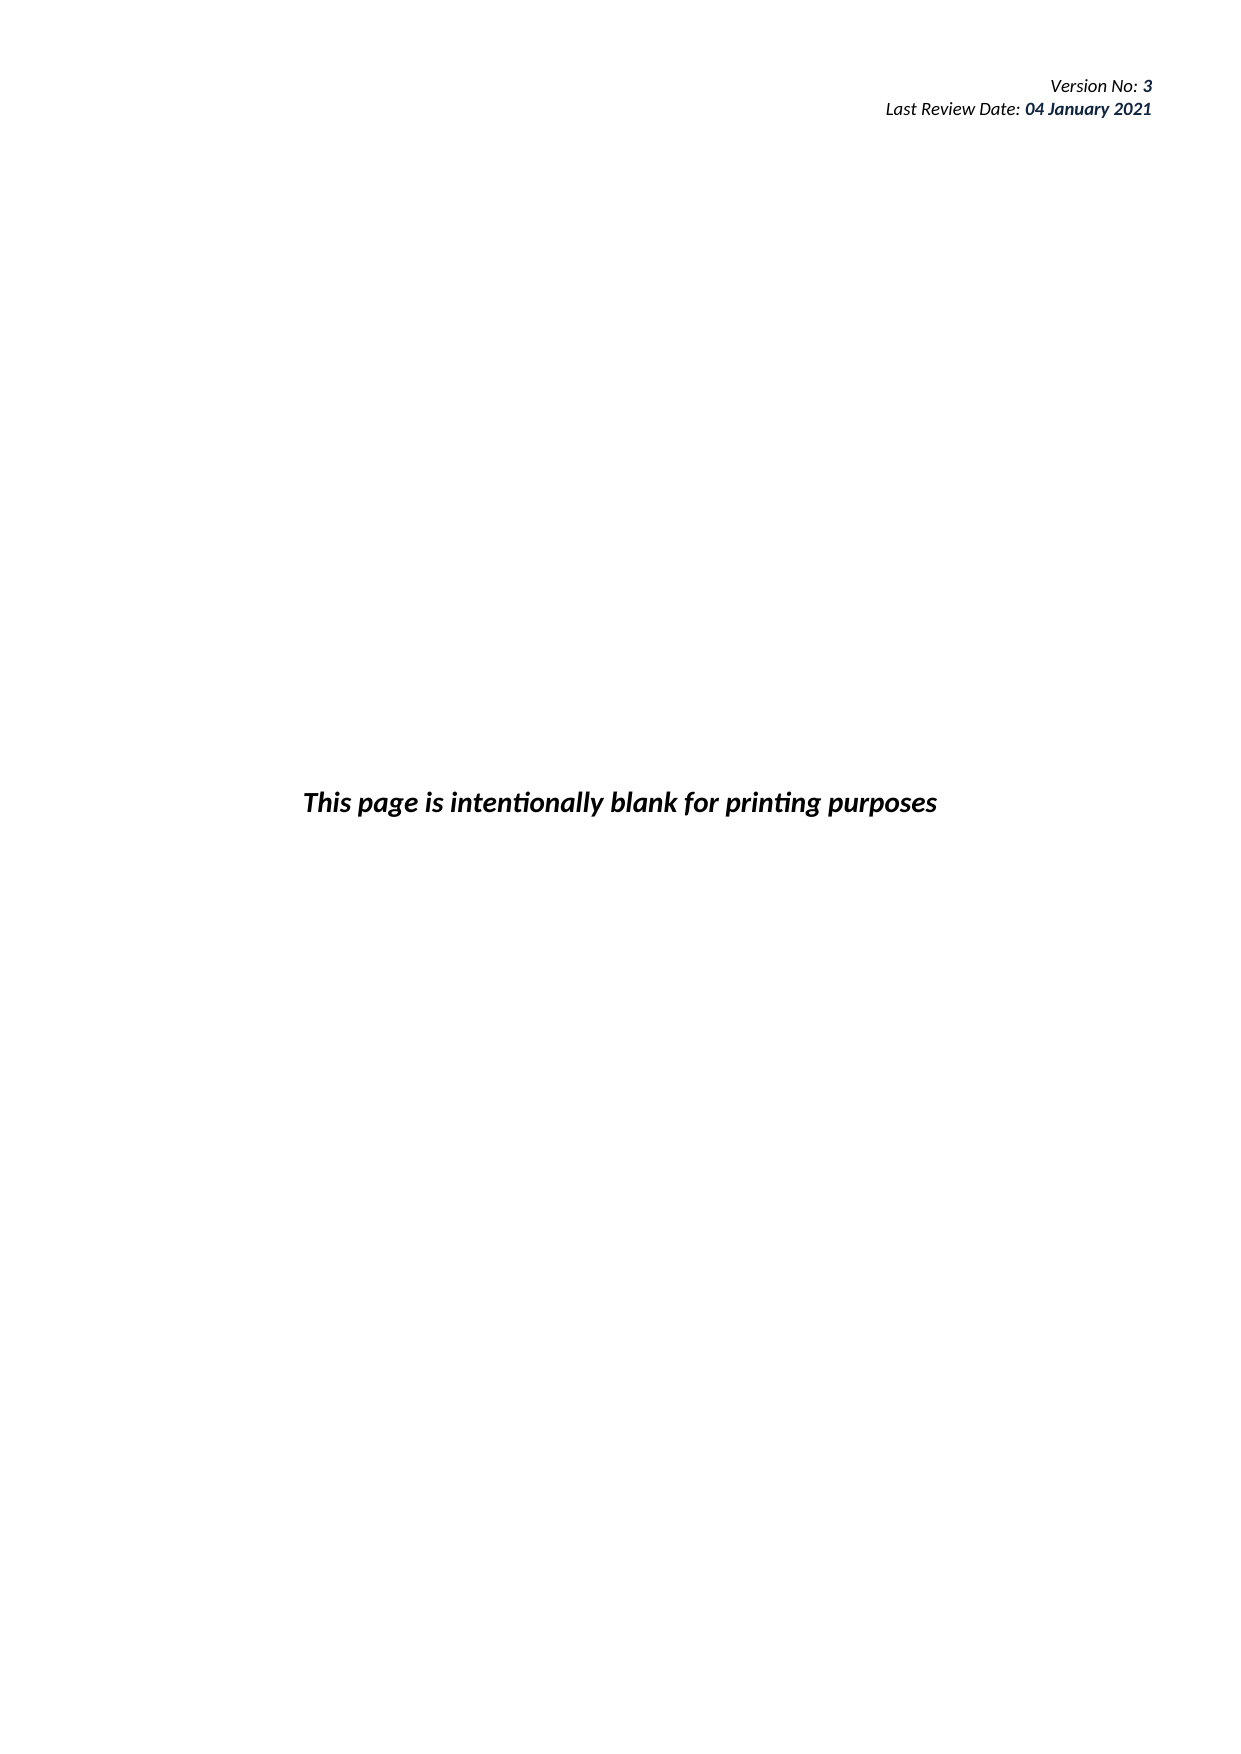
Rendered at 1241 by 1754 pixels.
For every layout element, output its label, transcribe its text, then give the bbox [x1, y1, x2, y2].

text This page is intentionally blank for printing purposes [89, 784, 1152, 819]
